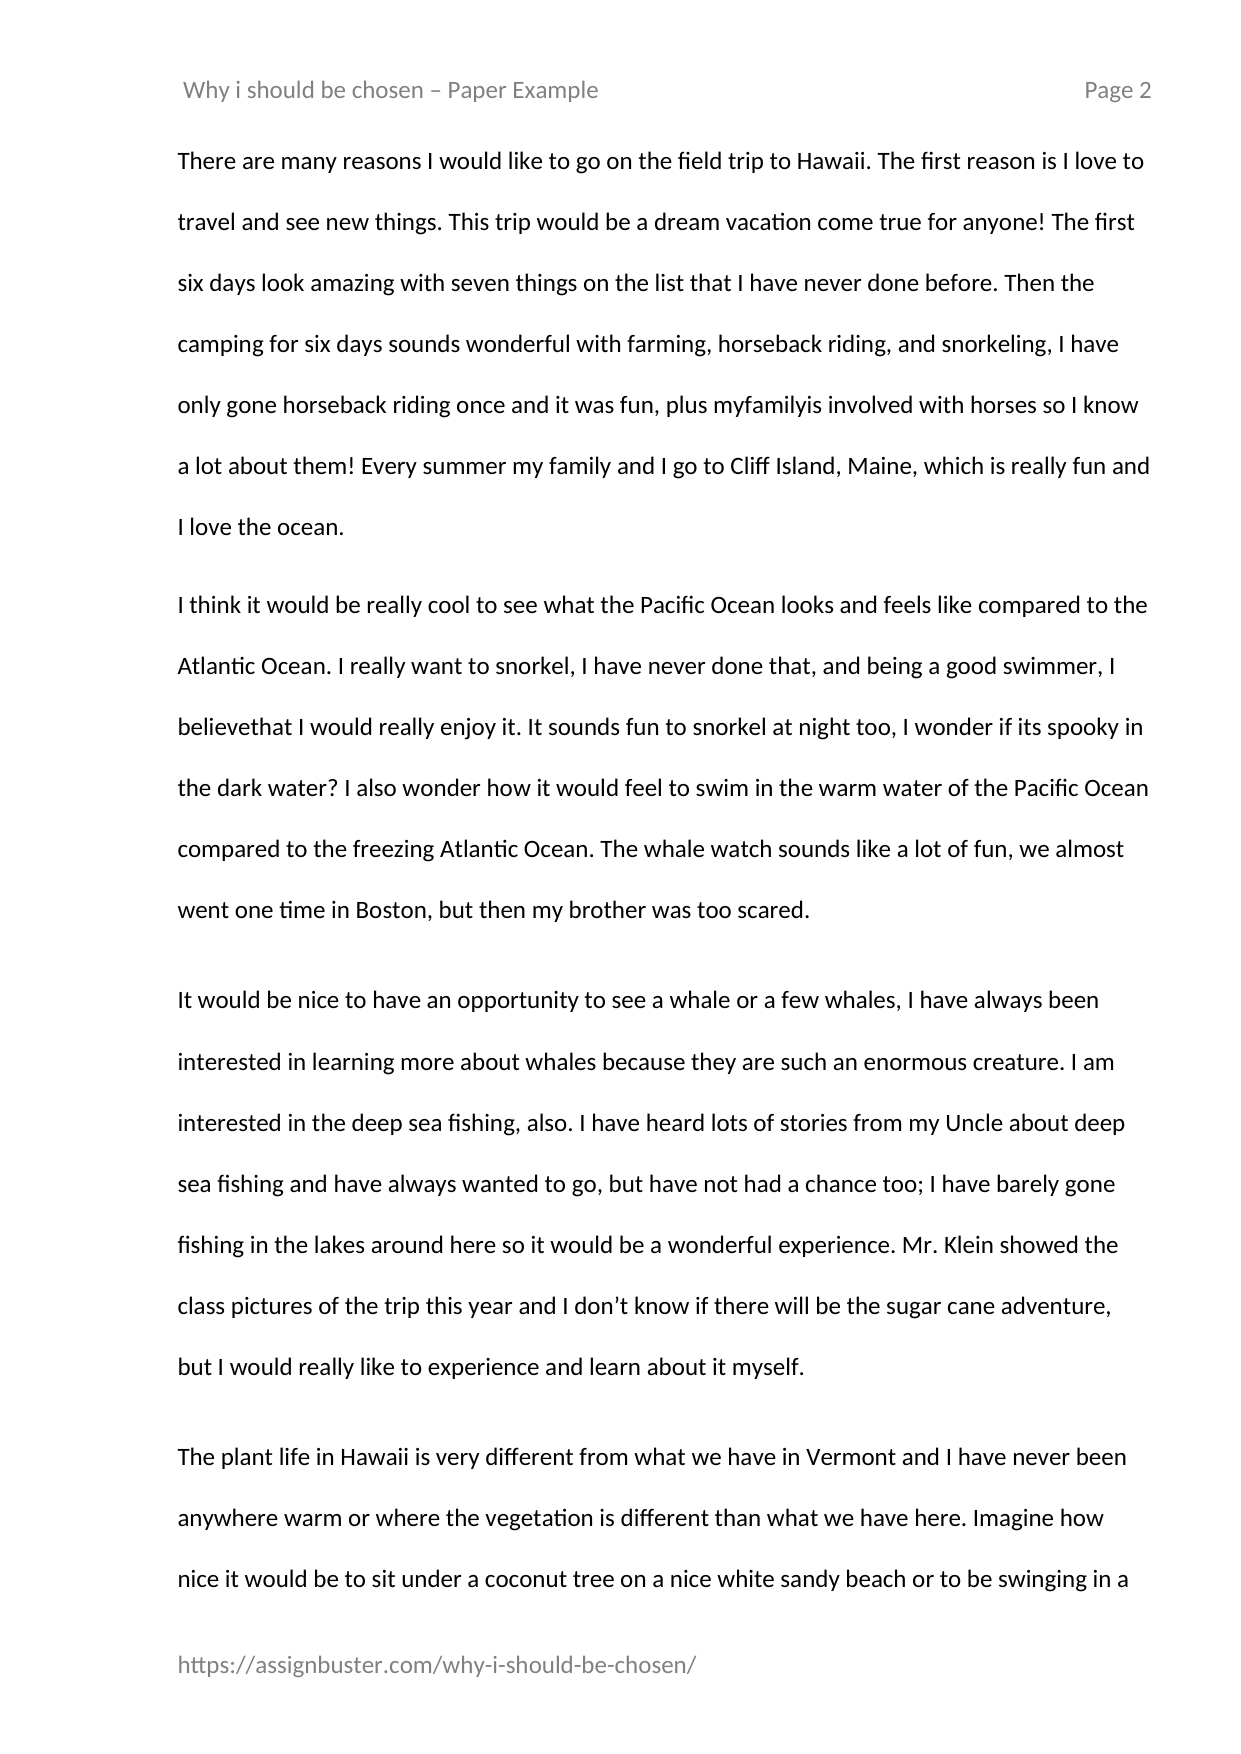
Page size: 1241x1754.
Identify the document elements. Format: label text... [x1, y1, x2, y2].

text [177, 1441, 1152, 1594]
text There are many reasons I would like to go on the field trip to Hawaii. The first reason is I love to travel and see new things. This trip would be a dream vacation come true for anyone! The first six days look amazing with seven things on the list that I have never done before. Then the camping for six days sounds wonderful with farming, horseback riding, and snorkeling, I have only gone horseback riding once and it was fun, plus myfamilyis involved with horses so I know a lot about them! Every summer my family and I go to Cliff Island, Maine, which is really fun and I love the ocean. [177, 145, 1152, 542]
text It would be nice to have an opportunity to see a whale or a few whales, I have always been interested in learning more about whales because they are such an enormous creature. I am interested in the deep sea fishing, also. I have heard lots of stories from my Uncle about deep sea fishing and have always wanted to go, but have not had a chance too; I have barely gone fishing in the lakes around here so it would be a wonderful experience. Mr. Klein showed the class pictures of the trip this year and I don’t know if there will be the sugar cane adventure, but I would really like to experience and learn about it myself. [177, 985, 1152, 1381]
text I think it would be really cool to see what the Pacific Ocean looks and feels like compared to the Atlantic Ocean. I really want to snorkel, I have never done that, and being a good swimmer, I believethat I would really enjoy it. It sounds fun to snorkel at night too, I wonder if its spooky in the dark water? I also wonder how it would feel to swim in the warm water of the Pacific Ocean compared to the freezing Atlantic Ocean. The whale watch sounds like a lot of fun, we almost went one time in Boston, but then my brother was too scared. [177, 589, 1152, 925]
